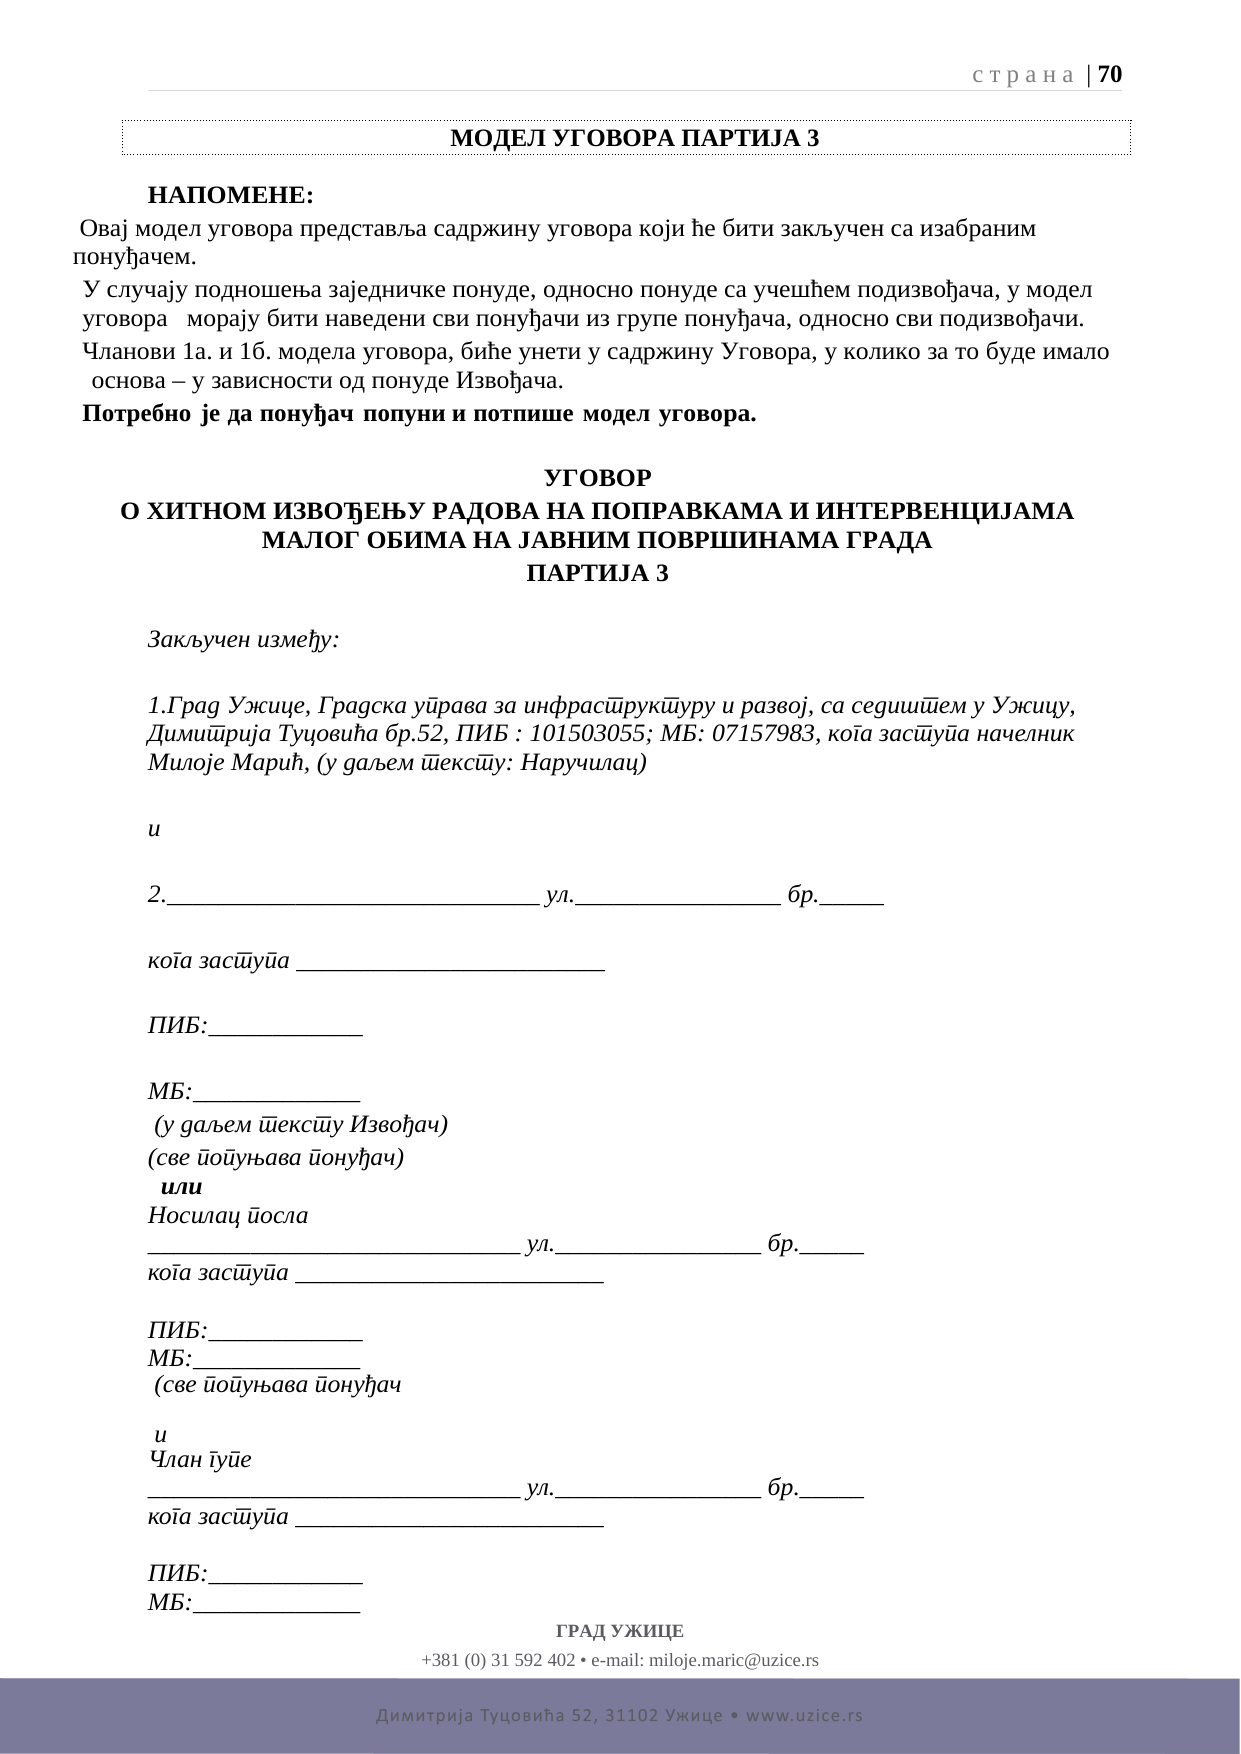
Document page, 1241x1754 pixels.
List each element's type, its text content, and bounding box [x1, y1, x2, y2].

text 1.Град Ужице, Градска управа за инфраструктуру и развој, са седиштем у Ужицу, Димитрија Туцовића бр.52, ПИБ : 101503055; МБ: 07157983, кога заступа начелник Милоје Марић, (у даљем тексту: Наручилац) [148, 690, 1122, 776]
text Носилац посла [148, 1200, 1122, 1228]
text Члан гупе [148, 1447, 1122, 1472]
text УГОВОР [73, 463, 1122, 492]
text _____________________________ ул.________________ бр._____ [148, 1228, 1122, 1257]
text НАПОМЕНЕ: [148, 180, 1122, 208]
text ПИБ:____________ [148, 1558, 1122, 1587]
text кога заступа ________________________ [148, 1257, 1122, 1286]
text МБ:_____________ [148, 1076, 1122, 1105]
text Закључен између: [148, 624, 1122, 653]
text МБ:_____________ [148, 1587, 1122, 1616]
text МБ:_____________ [148, 1343, 1122, 1372]
text или [148, 1171, 1122, 1200]
text Потребно је да понуђач попуни и потпише модел уговора. [82, 398, 1122, 426]
text (све попуњава понуђач [148, 1372, 1122, 1397]
text У случају подношења заједничке понуде, односно понуде са учешћем подизвођача, у модел уговора морају бити наведени сви понуђачи из групе понуђача, односно сви подизвођачи. [82, 274, 1122, 332]
text 2._____________________________ ул.________________ бр._____ [148, 879, 1122, 908]
text и [148, 1422, 1122, 1447]
text ПИБ:____________ [148, 1315, 1122, 1343]
text (све попуњава понуђач) [148, 1142, 1122, 1171]
text кога заступа ________________________ [148, 1501, 1122, 1530]
text (у даљем тексту Извођач) [148, 1109, 1122, 1138]
text Чланови 1а. и 1б. модела уговора, биће унети у садржину Уговора, у колико за то буде имало основа – у зависности од понуде Извођача. [82, 336, 1122, 393]
text Овај модел уговора представља садржину уговора који ће бити закључен са изабраним понуђачем. [73, 213, 1122, 270]
text ПИБ:____________ [148, 1011, 1122, 1039]
text ПАРТИЈА 3 [73, 558, 1122, 587]
text МОДЕЛ УГОВОРА ПАРТИЈА 3 [122, 120, 1131, 155]
text О ХИТНОМ ИЗВОЂЕЊУ РАДОВА НА ПОПРАВКАМА И ИНТЕРВЕНЦИЈАМА МАЛОГ ОБИМА НА ЈАВНИМ ПОВРШИНАМА ГРАДА [73, 496, 1122, 554]
text кога заступа ________________________ [148, 945, 1122, 973]
picture [0, 1677, 1240, 1754]
text и [148, 813, 1122, 842]
text _____________________________ ул.________________ бр._____ [148, 1472, 1122, 1501]
